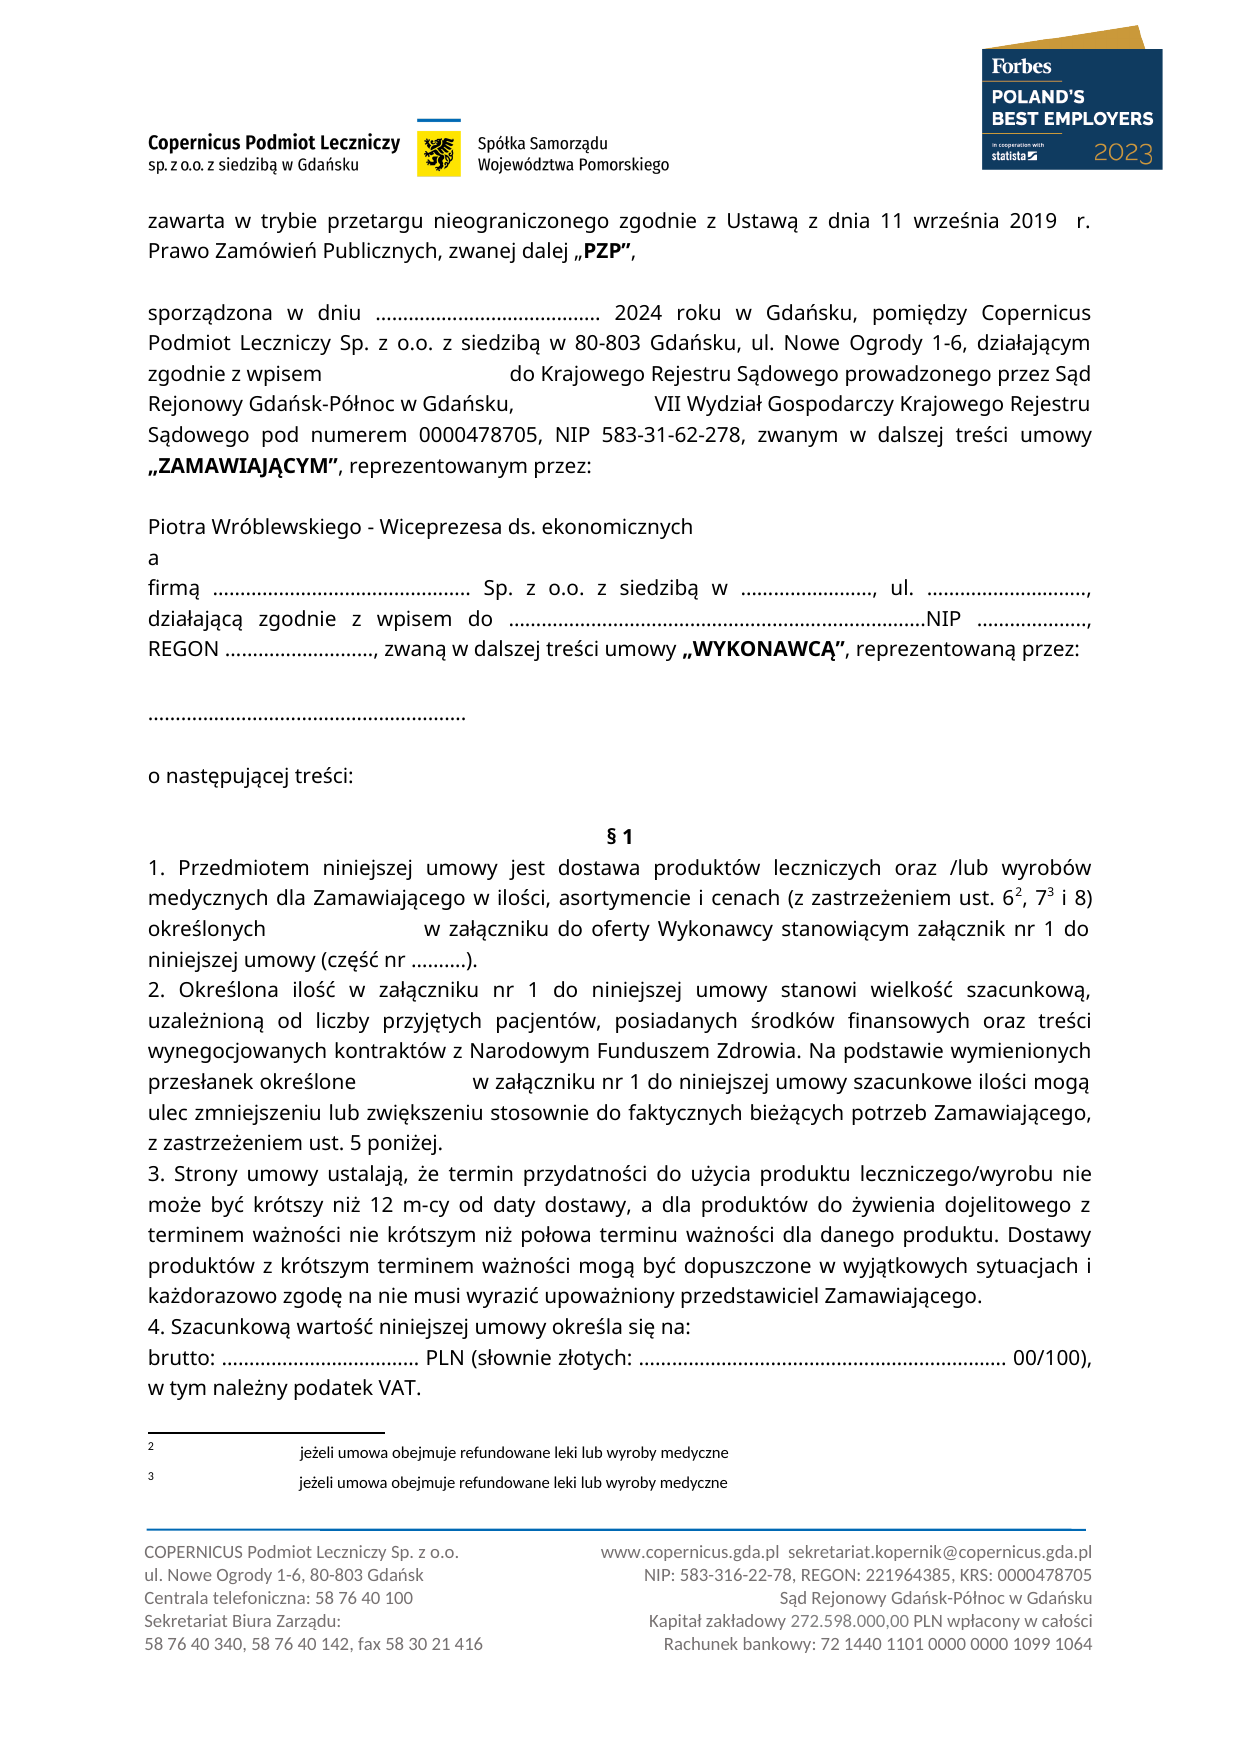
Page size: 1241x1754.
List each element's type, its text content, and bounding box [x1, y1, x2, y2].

text o następującej treści: [148, 761, 1093, 789]
text 2. Określona ilość w załączniku nr 1 do niniejszej umowy stanowi wielkość szacunkową, uzależnioną od liczby przyjętych pacjentów, posiadanych środków finansowych oraz treści wynegocjowanych kontraktów z Narodowym Funduszem Zdrowia. Na podstawie wymienionych przesłanek określone w załączniku nr 1 do niniejszej umowy szacunkowe ilości mogą ulec zmniejszeniu lub zwiększeniu stosownie do faktycznych bieżących potrzeb Zamawiającego, z zastrzeżeniem ust. 5 poniżej. [148, 975, 1093, 1157]
text § 1 [148, 822, 1093, 851]
picture [982, 25, 1163, 170]
text zawarta w trybie przetargu nieograniczonego zgodnie z Ustawą z dnia 11 września 2019 r. Prawo Zamówień Publicznych, zwanej dalej „PZP”, [148, 206, 1093, 265]
text 3. Strony umowy ustalają, że termin przydatności do użycia produktu leczniczego/wyrobu nie może być krótszy niż 12 m-cy od daty dostawy, a dla produktów do żywienia dojelitowego z terminem ważności nie krótszym niż połowa terminu ważności dla danego produktu. Dostawy produktów z krótszym terminem ważności mogą być dopuszczone w wyjątkowych sytuacjach i każdorazowo zgodę na nie musi wyrazić upoważniony przedstawiciel Zamawiającego. [148, 1159, 1093, 1310]
text sporządzona w dniu ………………………………….. 2024 roku w Gdańsku, pomiędzy Copernicus Podmiot Leczniczy Sp. z o.o. z siedzibą w 80-803 Gdańsku, ul. Nowe Ogrody 1-6, działającym zgodnie z wpisem do Krajowego Rejestru Sądowego prowadzonego przez Sąd Rejonowy Gdańsk-Północ w Gdańsku, VII Wydział Gospodarczy Krajowego Rejestru Sądowego pod numerem 0000478705, NIP 583-31-62-278, zwanym w dalszej treści umowy „ZAMAWIAJĄCYM”, reprezentowanym przez: [148, 298, 1093, 479]
text 1. Przedmiotem niniejszej umowy jest dostawa produktów leczniczych oraz /lub wyrobów medycznych dla Zamawiającego w ilości, asortymencie i cenach (z zastrzeżeniem ust. 6, 7 i 8) określonych w załączniku do oferty Wykonawcy stanowiącym załącznik nr 1 do niniejszej umowy (część nr ……….). [148, 853, 1093, 973]
text …………………………………………………. [148, 698, 1093, 726]
text 4. Szacunkową wartość niniejszej umowy określa się na: [148, 1312, 1093, 1341]
picture [147, 118, 672, 178]
text a [148, 543, 1093, 571]
text firmą ……………………………………….. Sp. z o.o. z siedzibą w ……………………, ul. ……………………….., działającą zgodnie z wpisem do ………………………………………………………………….NIP ……………….., REGON ………………………, zwaną w dalszej treści umowy „WYKONAWCĄ”, reprezentowaną przez: [148, 573, 1093, 663]
text Piotra Wróblewskiego - Wiceprezesa ds. ekonomicznych [148, 512, 1093, 541]
text brutto: ……………………………… PLN (słownie złotych: …………………………………………………………. 00/100), w tym należny podatek VAT. [148, 1343, 1093, 1402]
